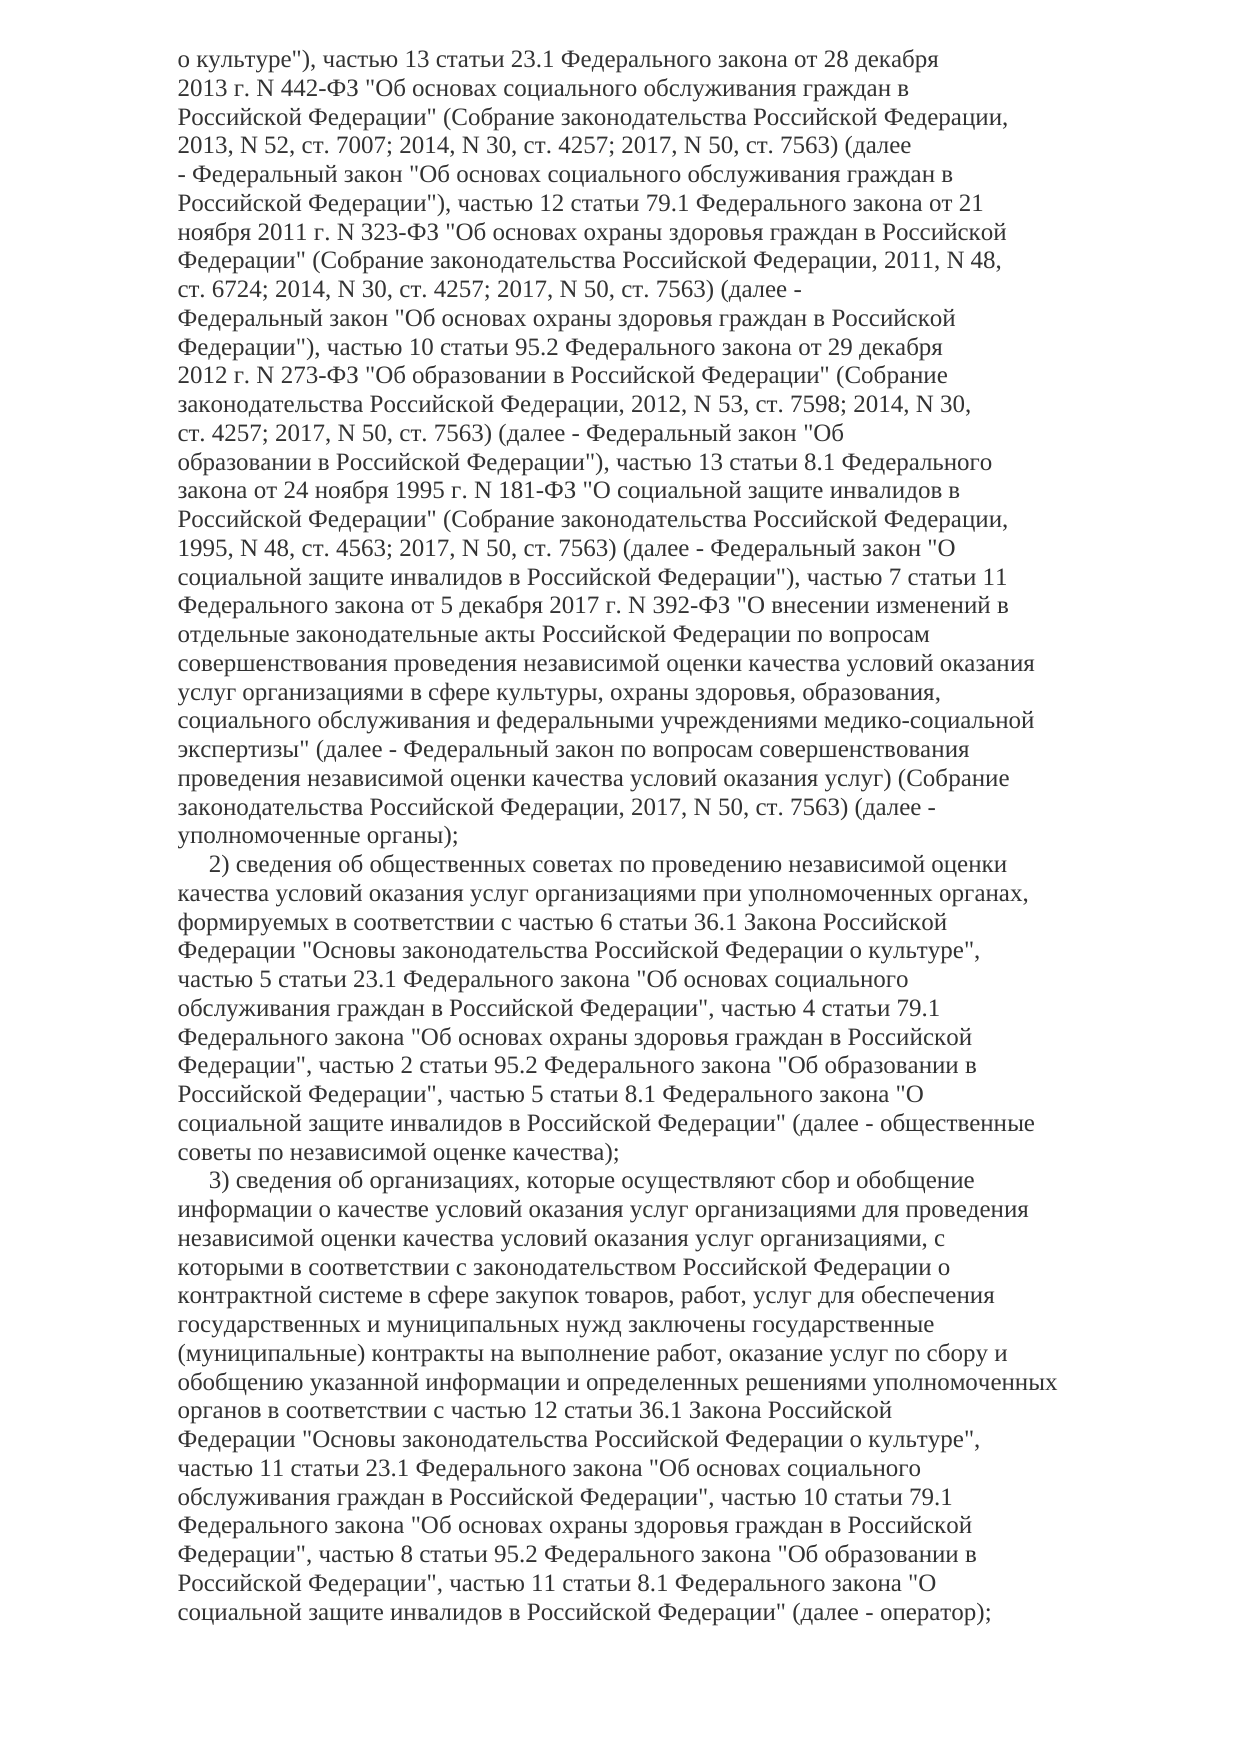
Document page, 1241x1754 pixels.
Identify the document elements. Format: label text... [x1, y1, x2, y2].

text 2013 г. N 442-ФЗ "Об основах социального обслуживания граждан в [177, 73, 1152, 102]
text уполномоченные органы); [177, 821, 1152, 849]
text Федерации" (Собрание законодательства Российской Федерации, 2011, N 48, [177, 246, 1152, 274]
text Федерального закона "Об основах охраны здоровья граждан в Российской [177, 1511, 1152, 1539]
text обслуживания граждан в Российской Федерации", частью 10 статьи 79.1 [177, 1482, 1152, 1511]
text Российской Федерации", частью 5 статьи 8.1 Федерального закона "О [177, 1079, 1152, 1108]
text 2) сведения об общественных советах по проведению независимой оценки [177, 849, 1152, 878]
text 2012 г. N 273-ФЗ "Об образовании в Российской Федерации" (Собрание [177, 361, 1152, 389]
text законодательства Российской Федерации, 2017, N 50, ст. 7563) (далее - [177, 792, 1152, 821]
text обобщению указанной информации и определенных решениями уполномоченных [177, 1367, 1152, 1396]
text ст. 4257; 2017, N 50, ст. 7563) (далее - Федеральный закон "Об [177, 418, 1152, 447]
text независимой оценки качества условий оказания услуг организациями, с [177, 1223, 1152, 1252]
text социальной защите инвалидов в Российской Федерации"), частью 7 статьи 11 [177, 562, 1152, 591]
text проведения независимой оценки качества условий оказания услуг) (Собрание [177, 763, 1152, 792]
text (муниципальные) контракты на выполнение работ, оказание услуг по сбору и [177, 1338, 1152, 1367]
text Федерации "Основы законодательства Российской Федерации о культуре", [177, 936, 1152, 964]
text совершенствования проведения независимой оценки качества условий оказания [177, 648, 1152, 677]
text органов в соответствии с частью 12 статьи 36.1 Закона Российской [177, 1396, 1152, 1424]
text услуг организациями в сфере культуры, охраны здоровья, образования, [177, 677, 1152, 706]
text законодательства Российской Федерации, 2012, N 53, ст. 7598; 2014, N 30, [177, 389, 1152, 418]
text закона от 24 ноября 1995 г. N 181-ФЗ "О социальной защите инвалидов в [177, 476, 1152, 504]
text социальной защите инвалидов в Российской Федерации" (далее - общественные [177, 1108, 1152, 1137]
text отдельные законодательные акты Российской Федерации по вопросам [177, 619, 1152, 648]
text Федеральный закон "Об основах охраны здоровья граждан в Российской [177, 303, 1152, 332]
text - Федеральный закон "Об основах социального обслуживания граждан в [177, 159, 1152, 188]
text социальной защите инвалидов в Российской Федерации" (далее - оператор); [177, 1597, 1152, 1626]
text контрактной системе в сфере закупок товаров, работ, услуг для обеспечения [177, 1281, 1152, 1309]
text Российской Федерации" (Собрание законодательства Российской Федерации, [177, 504, 1152, 533]
text образовании в Российской Федерации"), частью 13 статьи 8.1 Федерального [177, 447, 1152, 476]
text государственных и муниципальных нужд заключены государственные [177, 1309, 1152, 1338]
text о культуре"), частью 13 статьи 23.1 Федерального закона от 28 декабря [177, 44, 1152, 73]
text Федерации "Основы законодательства Российской Федерации о культуре", [177, 1424, 1152, 1453]
text Российской Федерации", частью 11 статьи 8.1 Федерального закона "О [177, 1568, 1152, 1597]
text информации о качестве условий оказания услуг организациями для проведения [177, 1194, 1152, 1223]
text 1995, N 48, ст. 4563; 2017, N 50, ст. 7563) (далее - Федеральный закон "О [177, 533, 1152, 562]
text Федерации", частью 2 статьи 95.2 Федерального закона "Об образовании в [177, 1051, 1152, 1079]
text ноября 2011 г. N 323-ФЗ "Об основах охраны здоровья граждан в Российской [177, 217, 1152, 246]
text Федерального закона от 5 декабря 2017 г. N 392-ФЗ "О внесении изменений в [177, 591, 1152, 619]
text Федерации"), частью 10 статьи 95.2 Федерального закона от 29 декабря [177, 332, 1152, 361]
text частью 5 статьи 23.1 Федерального закона "Об основах социального [177, 964, 1152, 993]
text частью 11 статьи 23.1 Федерального закона "Об основах социального [177, 1453, 1152, 1482]
text которыми в соответствии с законодательством Российской Федерации о [177, 1252, 1152, 1281]
text советы по независимой оценке качества); [177, 1137, 1152, 1166]
text 3) сведения об организациях, которые осуществляют сбор и обобщение [177, 1166, 1152, 1194]
text ст. 6724; 2014, N 30, ст. 4257; 2017, N 50, ст. 7563) (далее - [177, 274, 1152, 303]
text 2013, N 52, ст. 7007; 2014, N 30, ст. 4257; 2017, N 50, ст. 7563) (далее [177, 131, 1152, 159]
text Российской Федерации" (Собрание законодательства Российской Федерации, [177, 102, 1152, 131]
text социального обслуживания и федеральными учреждениями медико-социальной [177, 706, 1152, 734]
text обслуживания граждан в Российской Федерации", частью 4 статьи 79.1 [177, 993, 1152, 1022]
text качества условий оказания услуг организациями при уполномоченных органах, [177, 878, 1152, 907]
text формируемых в соответствии с частью 6 статьи 36.1 Закона Российской [177, 907, 1152, 936]
text Российской Федерации"), частью 12 статьи 79.1 Федерального закона от 21 [177, 188, 1152, 217]
text Федерального закона "Об основах охраны здоровья граждан в Российской [177, 1022, 1152, 1051]
text экспертизы" (далее - Федеральный закон по вопросам совершенствования [177, 734, 1152, 763]
text Федерации", частью 8 статьи 95.2 Федерального закона "Об образовании в [177, 1539, 1152, 1568]
